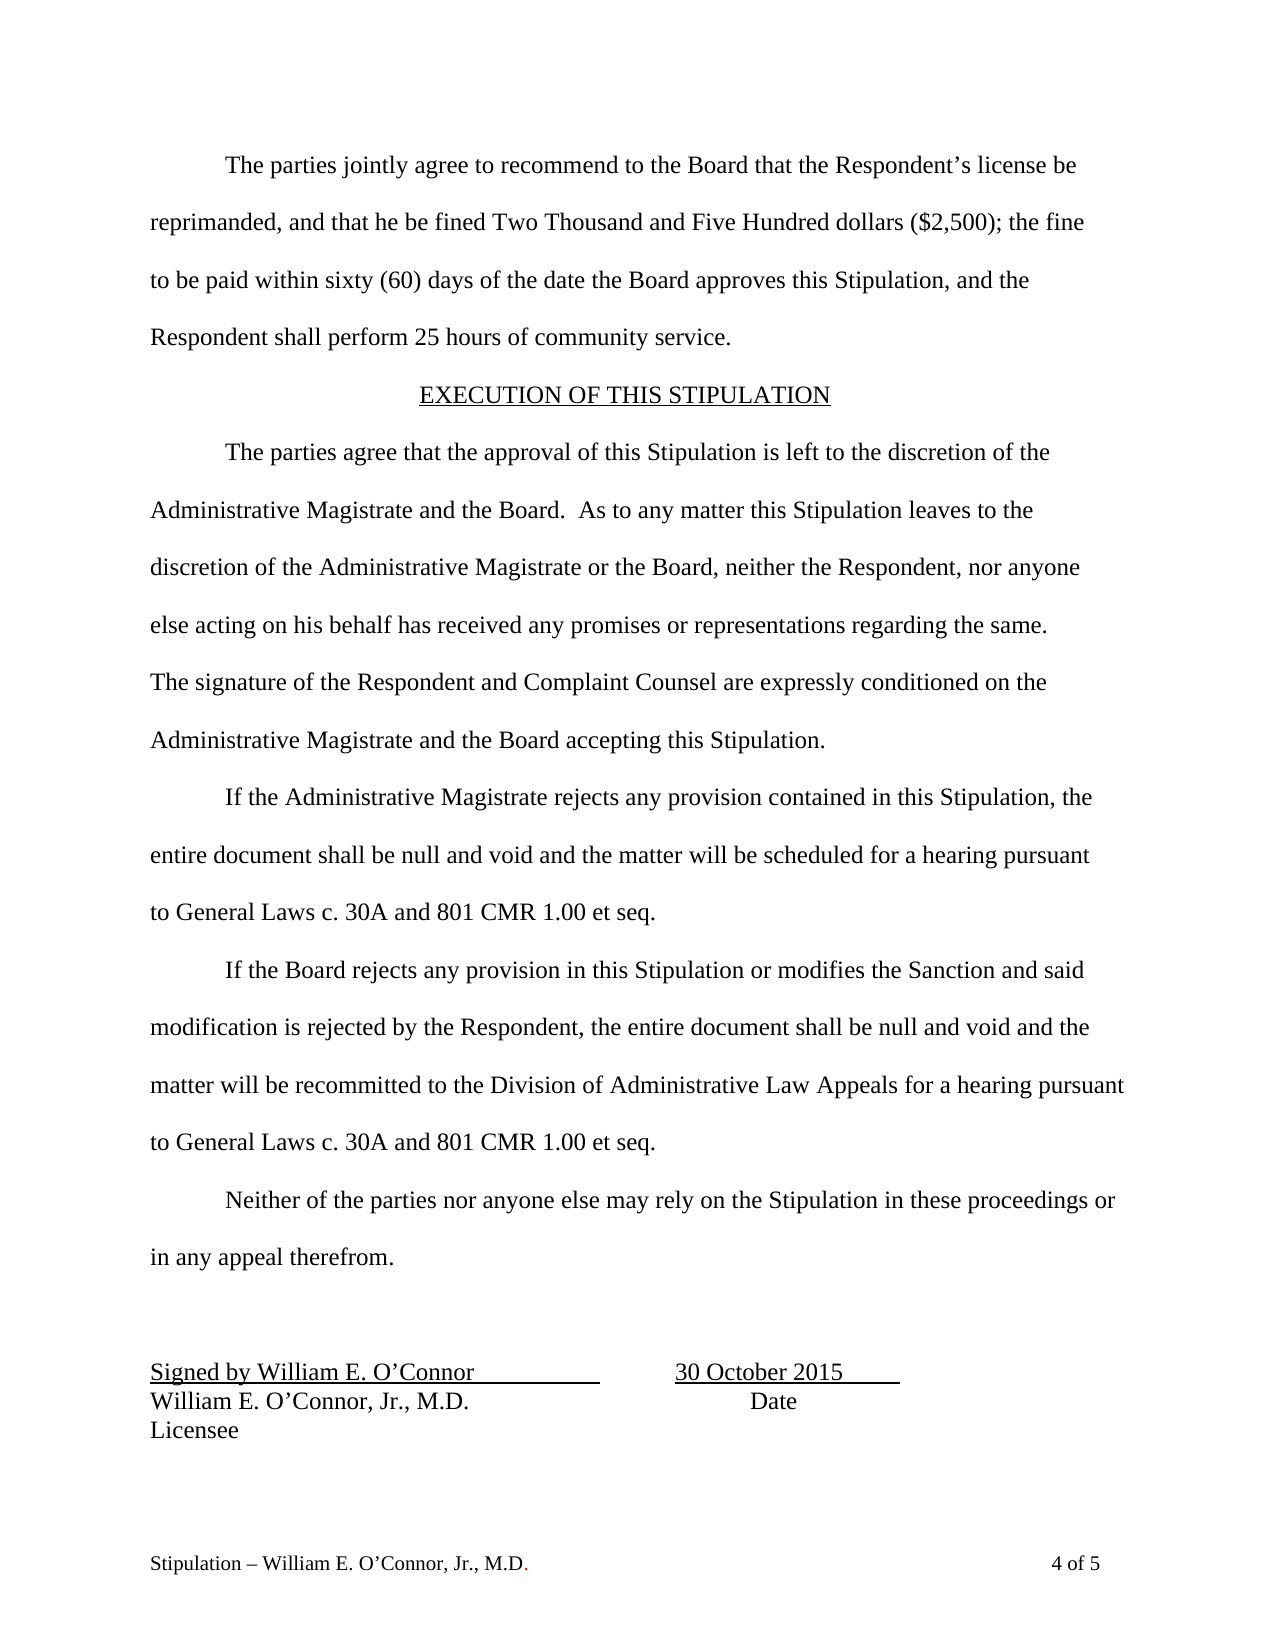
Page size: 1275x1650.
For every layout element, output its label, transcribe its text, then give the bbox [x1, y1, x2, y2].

text William E. O’Connor, Jr., M.D. Date [150, 1386, 1125, 1415]
text The parties agree that the approval of this Stipulation is left to the discretion of the Administrative Magistrate and the Board. As to any matter this Stipulation leaves to the discretion of the Administrative Magistrate or the Board, neither the Respondent, nor anyone else acting on his behalf has received any promises or representations regarding the same. [150, 437, 1100, 639]
text Neither of the parties nor anyone else may rely on the Stipulation in these proceedings or in any appeal therefrom. [150, 1185, 1125, 1271]
text If the Board rejects any provision in this Stipulation or modifies the Sanction and said modification is rejected by the Respondent, the entire document shall be null and void and the matter will be recommitted to the Division of Administrative Law Appeals for a hearing pursuant to General Laws c. 30A and 801 CMR 1.00 et seq. [150, 955, 1125, 1156]
text Licensee [150, 1415, 1125, 1444]
text The signature of the Respondent and Complaint Counsel are expressly conditioned on the Administrative Magistrate and the Board accepting this Stipulation. [150, 667, 1100, 754]
subtitle The parties jointly agree to recommend to the Board that the Respondent’s license be reprimanded, and that he be fined Two Thousand and Five Hundred dollars ($2,500); the fine to be paid within sixty (60) days of the date the Board approves this Stipulation, and the Respondent shall perform 25 hours of community service. [150, 150, 1100, 351]
subtitle EXECUTION OF THIS STIPULATION [150, 380, 1100, 409]
text Signed by William E. O’Connor 30 October 2015 [150, 1357, 1125, 1386]
text If the Administrative Magistrate rejects any provision contained in this Stipulation, the entire document shall be null and void and the matter will be scheduled for a hearing pursuant to General Laws c. 30A and 801 CMR 1.00 et seq. [150, 782, 1100, 926]
